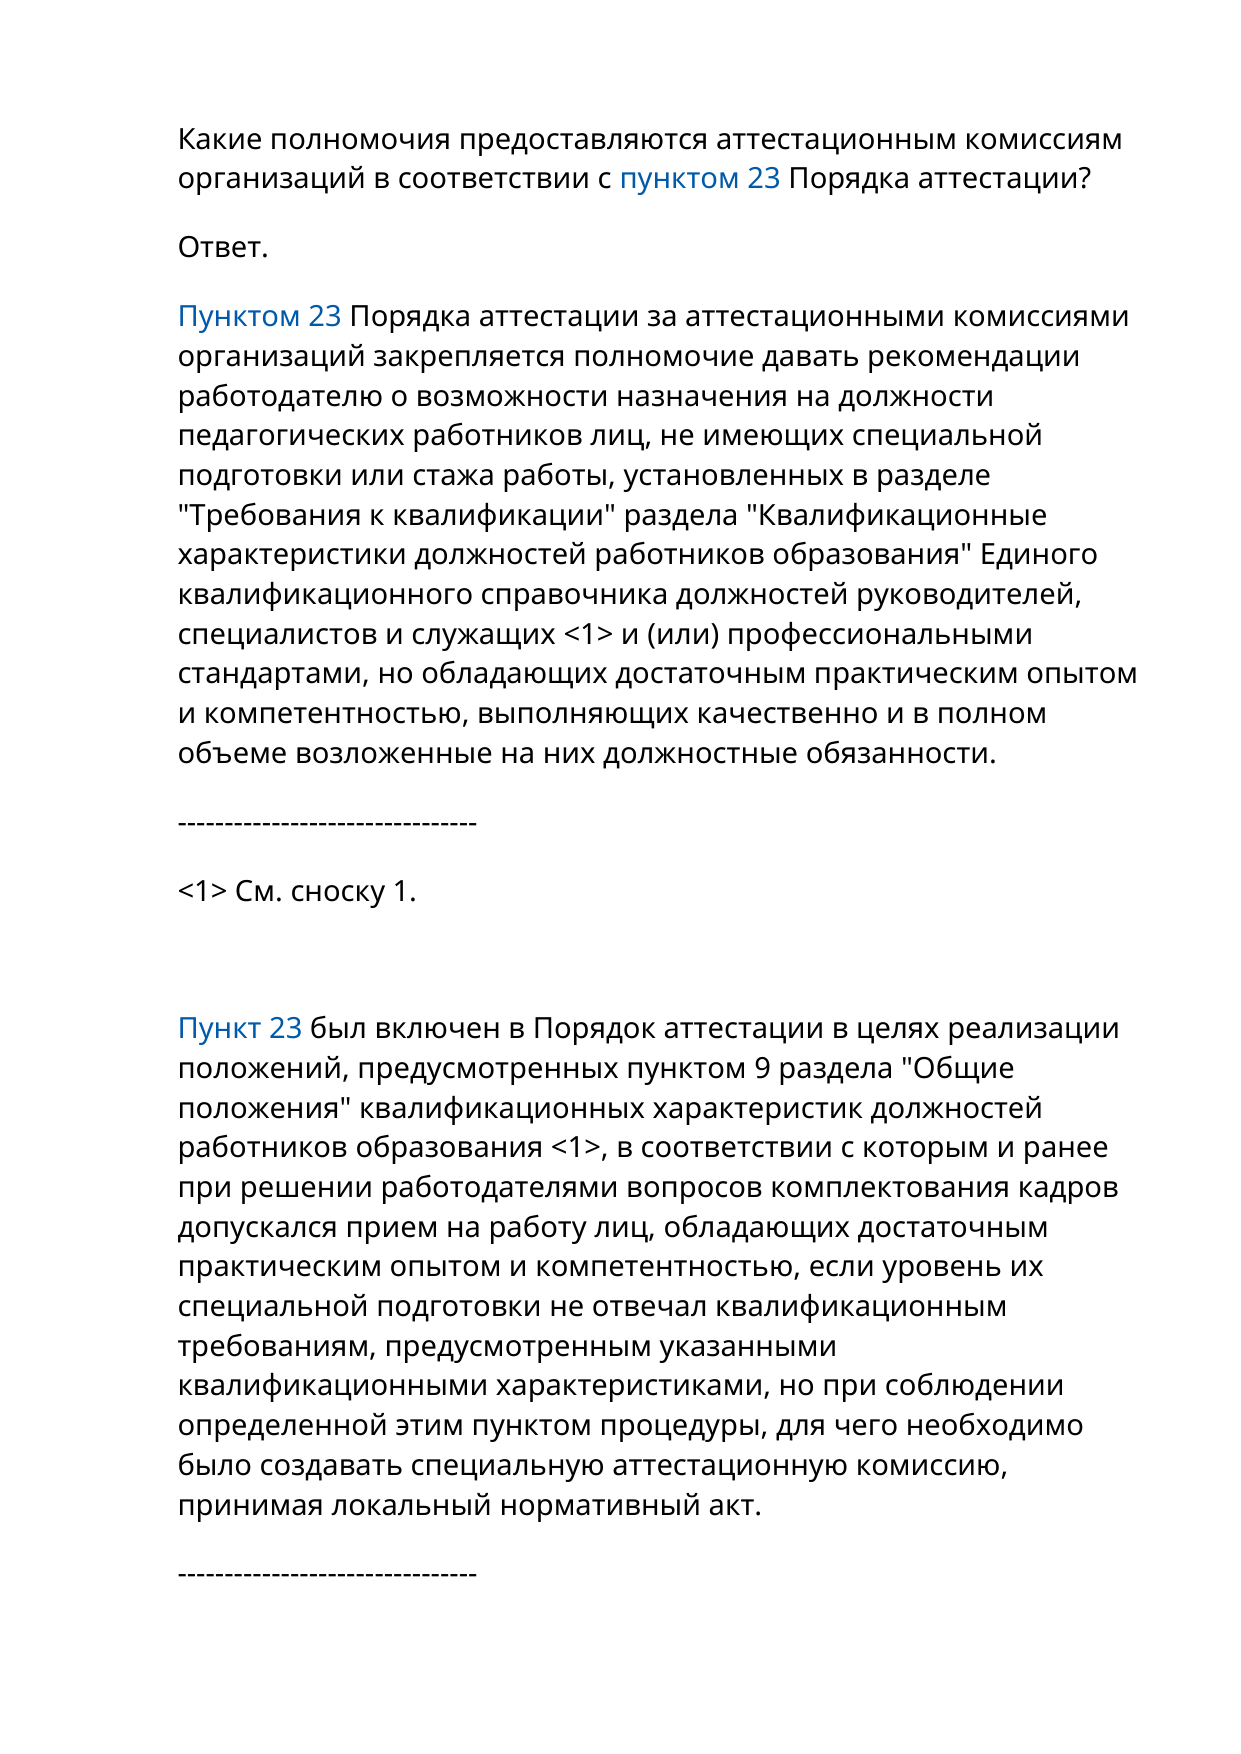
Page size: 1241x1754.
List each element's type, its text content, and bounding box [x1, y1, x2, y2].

text Пункт 23 был включен в Порядок аттестации в целях реализации положений, предусмотренных пунктом 9 раздела "Общие положения" квалификационных характеристик должностей работников образования <1>, в соответствии с которым и ранее при решении работодателями вопросов комплектования кадров допускался прием на работу лиц, обладающих достаточным практическим опытом и компетентностью, если уровень их специальной подготовки не отвечал квалификационным требованиям, предусмотренным указанными квалификационными характеристиками, но при соблюдении определенной этим пунктом процедуры, для чего необходимо было создавать специальную аттестационную комиссию, принимая локальный нормативный акт. [177, 1007, 1152, 1523]
text -------------------------------- [177, 1553, 1152, 1592]
text <1> См. сноску 1. [177, 870, 1152, 909]
text Ответ. [177, 227, 1152, 266]
text -------------------------------- [177, 801, 1152, 841]
text Какие полномочия предоставляются аттестационным комиссиям организаций в соответствии с пунктом 23 Порядка аттестации? [177, 118, 1152, 197]
text Пунктом 23 Порядка аттестации за аттестационными комиссиями организаций закрепляется полномочие давать рекомендации работодателю о возможности назначения на должности педагогических работников лиц, не имеющих специальной подготовки или стажа работы, установленных в разделе "Требования к квалификации" раздела "Квалификационные характеристики должностей работников образования" Единого квалификационного справочника должностей руководителей, специалистов и служащих <1> и (или) профессиональными стандартами, но обладающих достаточным практическим опытом и компетентностью, выполняющих качественно и в полном объеме возложенные на них должностные обязанности. [177, 296, 1152, 772]
